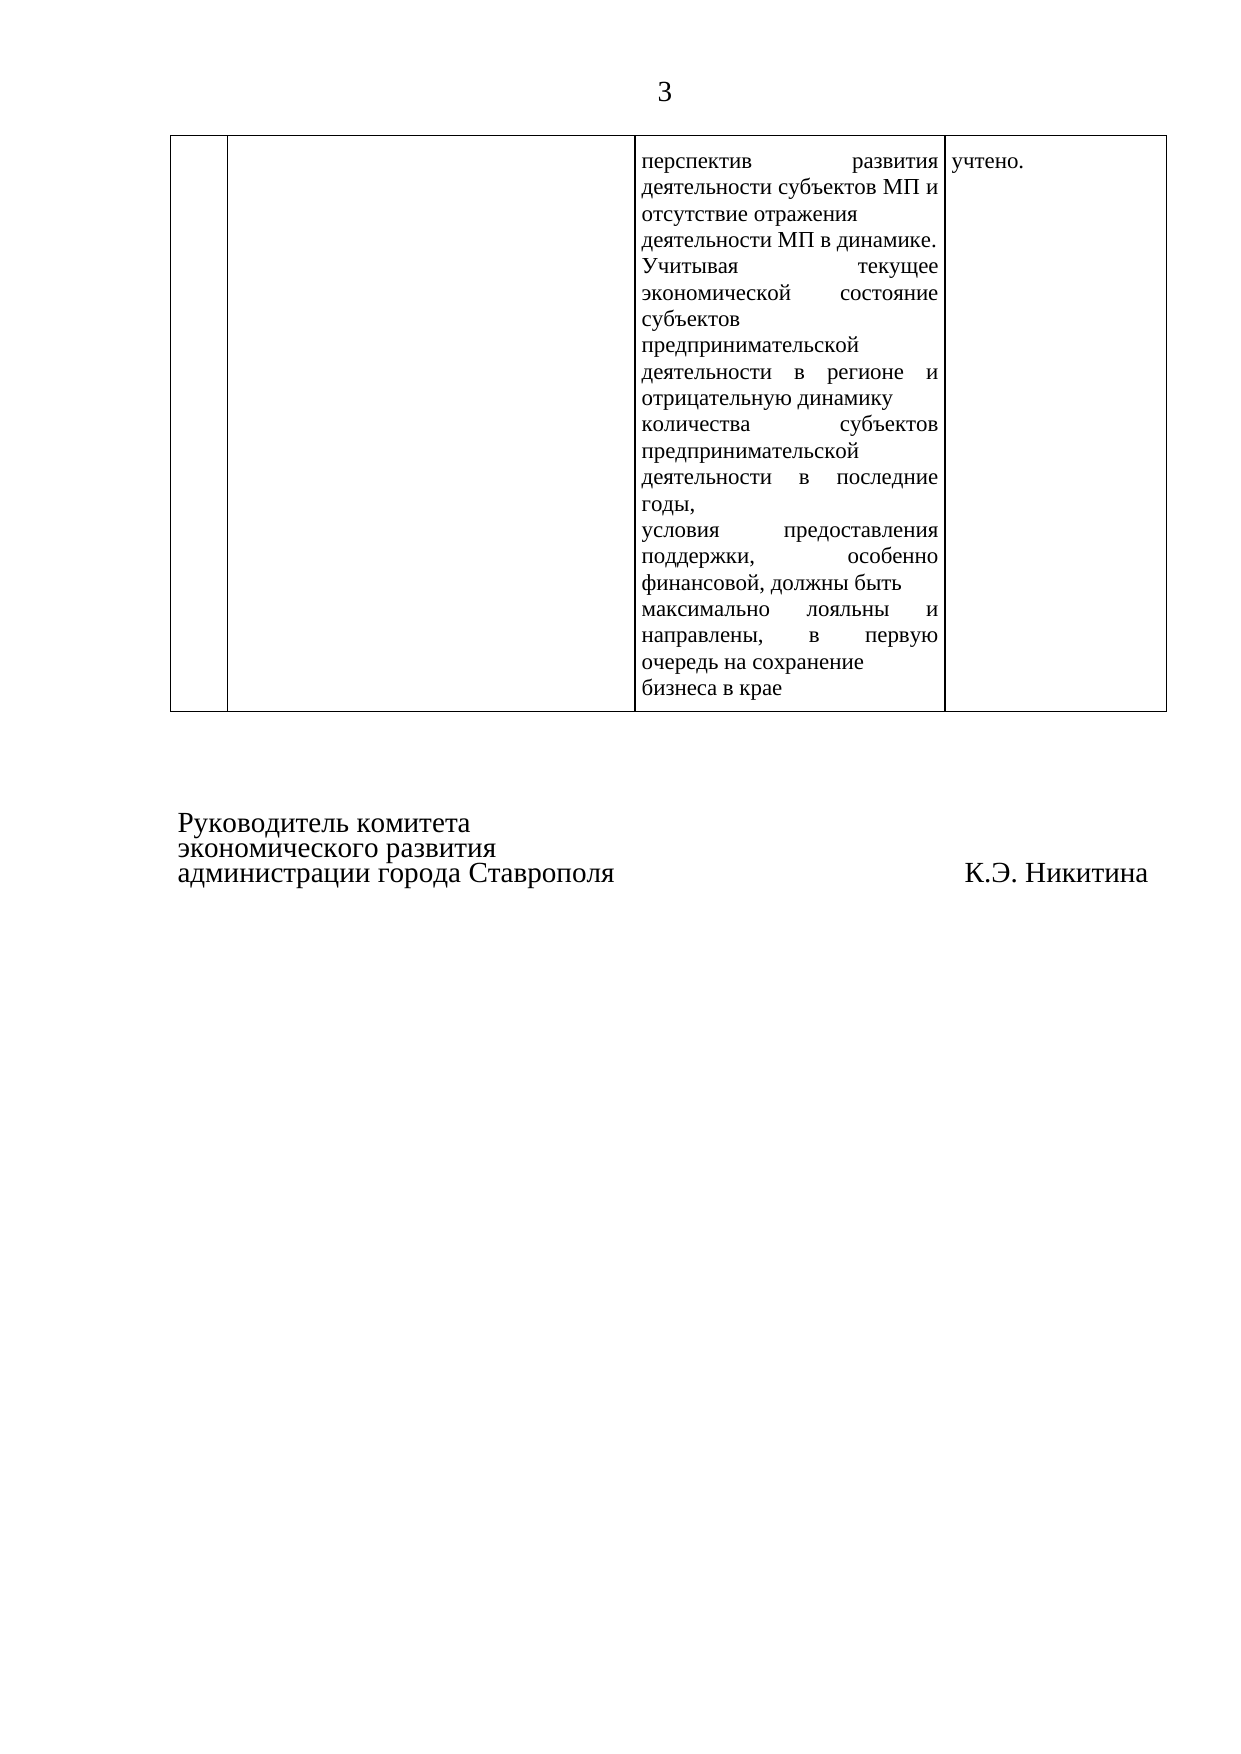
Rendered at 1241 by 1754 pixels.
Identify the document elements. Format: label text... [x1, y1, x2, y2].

text администрации города Ставрополя К.Э. Никитина [177, 863, 1152, 888]
text Руководитель комитета [177, 813, 1152, 838]
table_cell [228, 136, 634, 711]
text экономического развития [177, 838, 1152, 863]
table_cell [946, 136, 1166, 711]
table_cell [636, 136, 944, 711]
table_cell 5 [171, 136, 227, 711]
